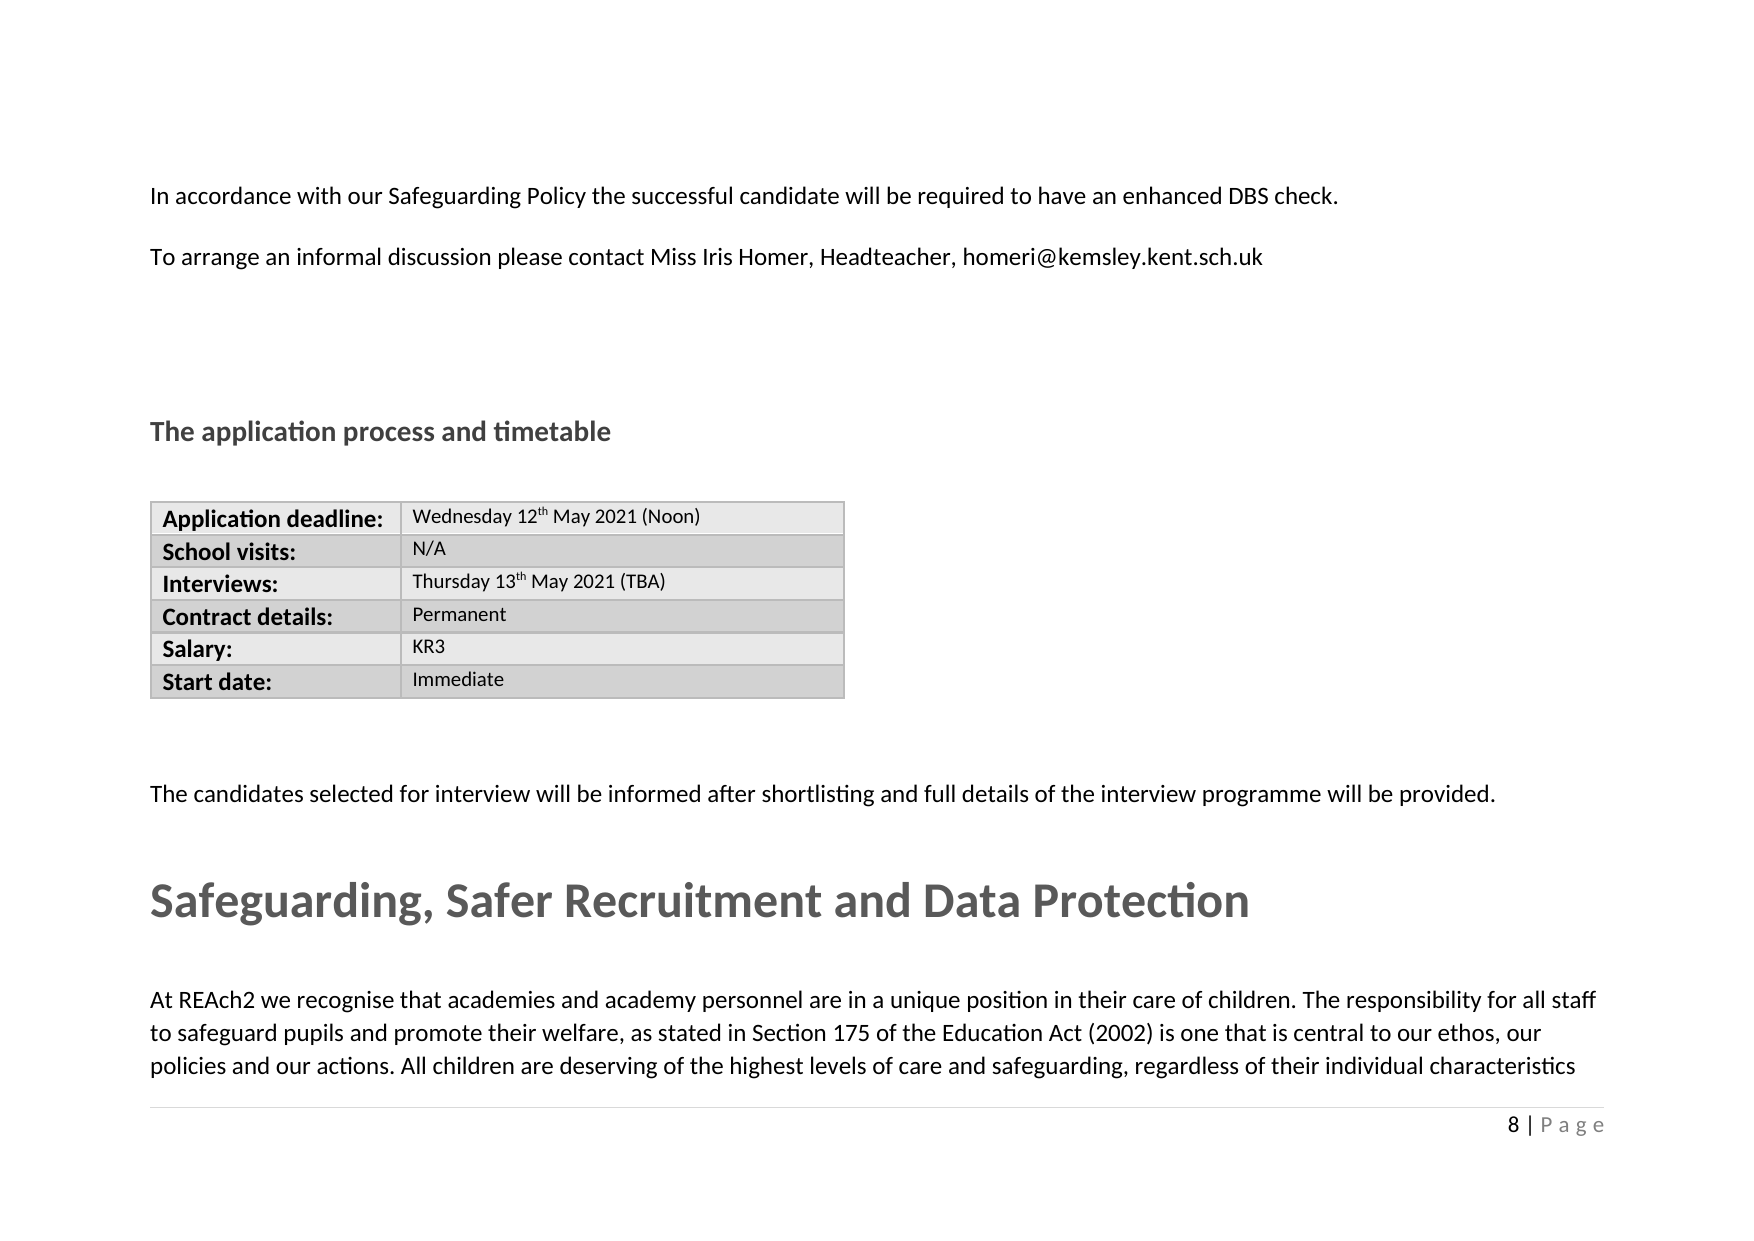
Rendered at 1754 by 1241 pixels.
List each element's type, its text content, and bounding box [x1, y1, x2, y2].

subtitle Safeguarding, Safer Recruitment and Data Protection [150, 869, 1604, 930]
table_header Application deadline: [152, 503, 400, 533]
table_cell Thursday 13th May 2021 (TBA) [402, 568, 843, 599]
table_cell Start date: [152, 666, 400, 697]
table_cell Contract details: [152, 601, 400, 631]
table_header Wednesday 12th May 2021 (Noon) [402, 503, 843, 533]
table_cell School visits: [152, 536, 400, 566]
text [150, 985, 1604, 1081]
table_cell KR3 [402, 634, 843, 664]
text The candidates selected for interview will be informed after shortlisting and full details of the interview programme will be provided. [150, 778, 1604, 809]
text To arrange an informal discussion please contact Miss Iris Homer, Headteacher, homeri@kemsley.kent.sch.uk [150, 241, 1604, 272]
text In accordance with our Safeguarding Policy the successful candidate will be required to have an enhanced DBS check. [150, 180, 1604, 211]
table_cell Salary: [152, 634, 400, 664]
table_cell Interviews: [152, 568, 400, 599]
subtitle The application process and timetable [150, 413, 1604, 448]
table_cell Immediate [402, 666, 843, 697]
table_cell N/A [402, 536, 843, 566]
table_cell Permanent [402, 601, 843, 631]
